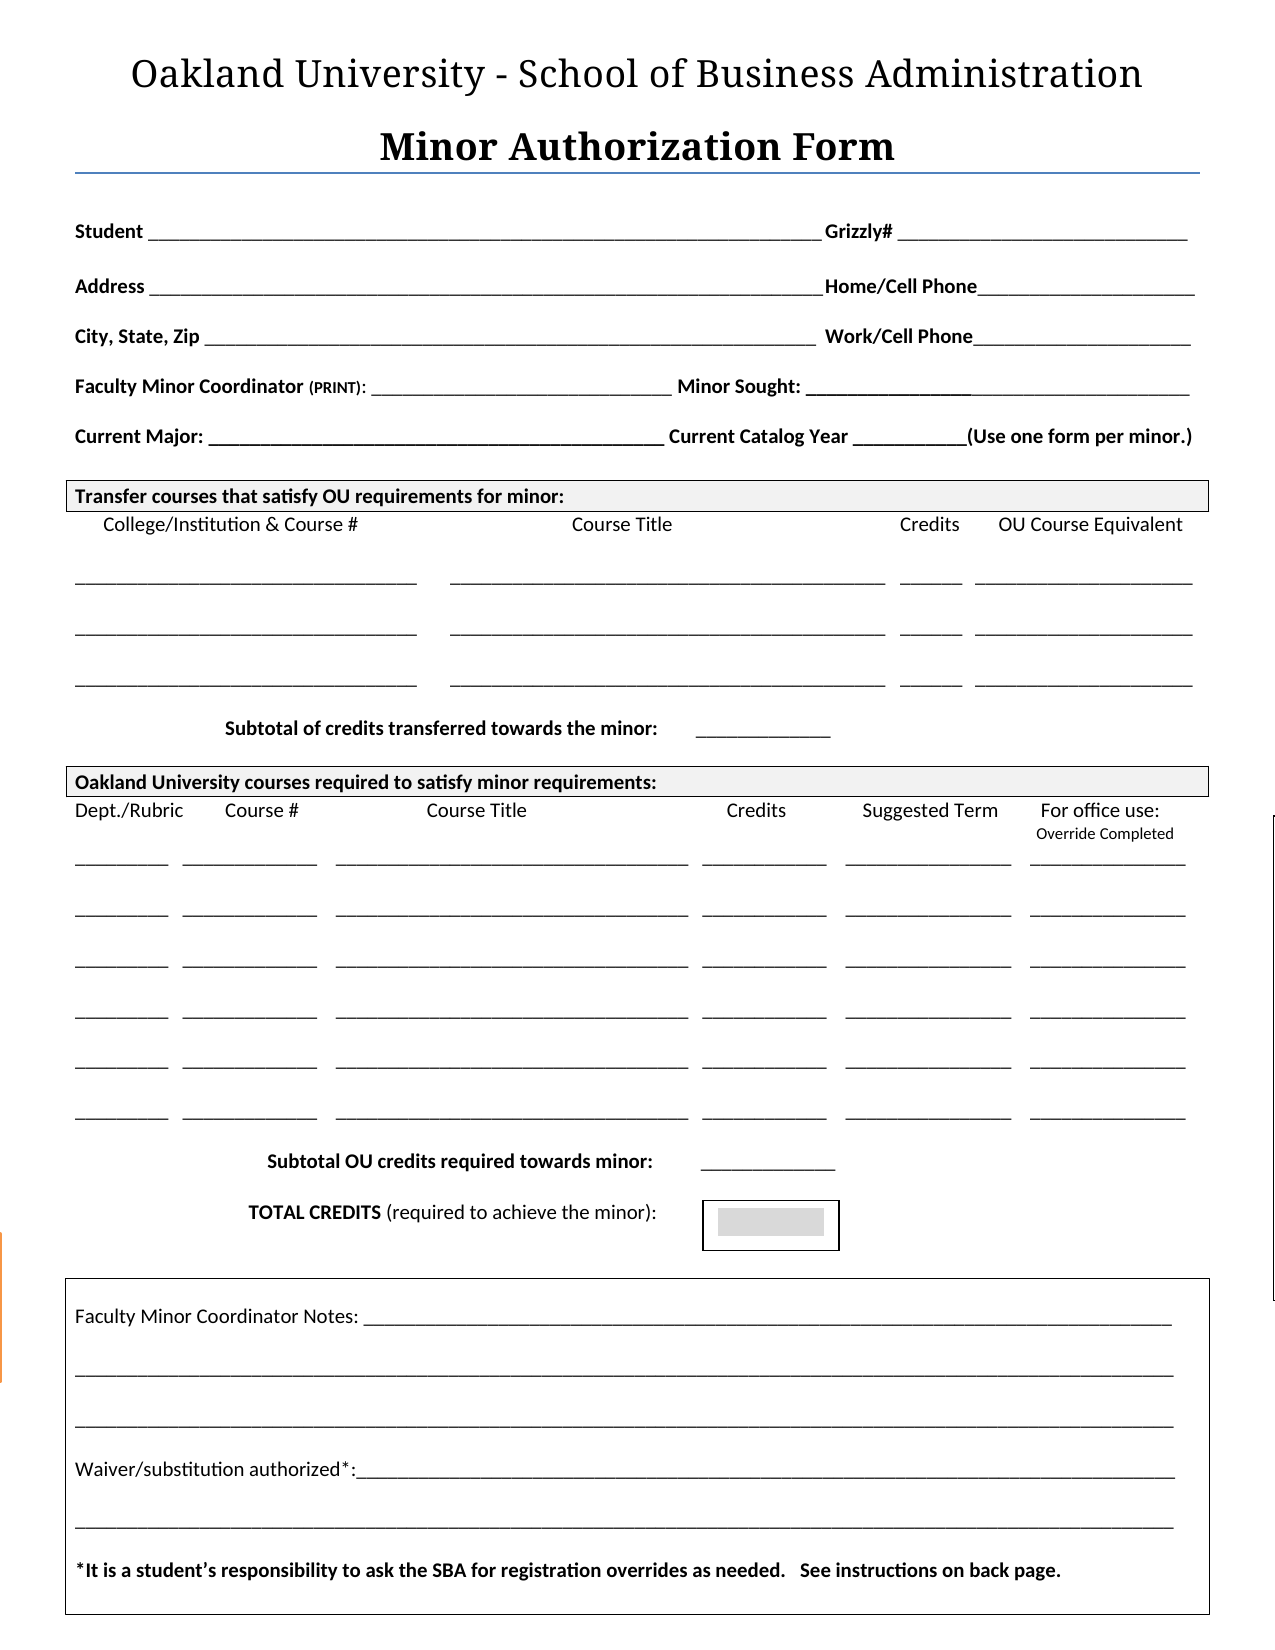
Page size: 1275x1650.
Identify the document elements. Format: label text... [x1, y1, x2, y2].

text _________ _____________ __________________________________ ____________ ________________ _______________ [75, 1097, 1200, 1123]
title Oakland University - School of Business Administration [75, 47, 1200, 98]
text __________________________________________________________________________________________________________ [75, 1507, 1200, 1532]
text _________ _____________ __________________________________ ____________ ________________ _______________ [75, 1047, 1200, 1072]
text __________________________________________________________________________________________________________ [75, 1354, 1200, 1379]
text Oakland University courses required to satisfy minor requirements: [67, 767, 1208, 796]
text *It is a student’s responsibility to ask the SBA for registration overrides as needed. See instructions on back page. [75, 1557, 1200, 1583]
text _________________________________ __________________________________________ ______ _____________________ [75, 613, 1200, 639]
text _________ _____________ __________________________________ ____________ ________________ _______________ [75, 843, 1200, 869]
text Waiver/substitution authorized*:_______________________________________________________________________________ [75, 1456, 1200, 1481]
text _________ _____________ __________________________________ ____________ ________________ _______________ [75, 996, 1200, 1021]
text Transfer courses that satisfy OU requirements for minor: [67, 481, 1208, 511]
text College/Institution & Course # Course Title Credits OU Course Equivalent [75, 512, 1200, 537]
text Subtotal of credits transferred towards the minor: _____________ [150, 715, 1200, 740]
text _________________________________ __________________________________________ ______ _____________________ [75, 664, 1200, 689]
text Address _________________________________________________________________ Home/Cell Phone_____________________ [75, 273, 1200, 298]
text _________ _____________ __________________________________ ____________ ________________ _______________ [75, 894, 1200, 919]
text Faculty Minor Coordinator Notes: ______________________________________________________________________________ [75, 1303, 1200, 1329]
text Current Major: ____________________________________________ Current Catalog Year ___________(Use one form per minor.) [75, 423, 1200, 448]
text Dept./Rubric Course # Course Title Credits Suggested Term For office use: [75, 797, 1200, 823]
text Faculty Minor Coordinator (PRINT): _____________________________ Minor Sought: _____________________________________ [75, 373, 1200, 398]
title Minor Authorization Form [75, 121, 1200, 172]
text _________ _____________ __________________________________ ____________ ________________ _______________ [75, 945, 1200, 970]
text Student _________________________________________________________________ Grizzly# ____________________________ [75, 218, 1200, 244]
text __________________________________________________________________________________________________________ [75, 1405, 1200, 1430]
text TOTAL CREDITS (required to achieve the minor): [75, 1199, 1200, 1224]
text Override Completed [75, 823, 1200, 843]
text _________________________________ __________________________________________ ______ _____________________ [75, 562, 1200, 588]
text Subtotal OU credits required towards minor: _____________ [75, 1148, 1200, 1174]
text City, State, Zip ___________________________________________________________ Work/Cell Phone_____________________ [75, 323, 1200, 348]
